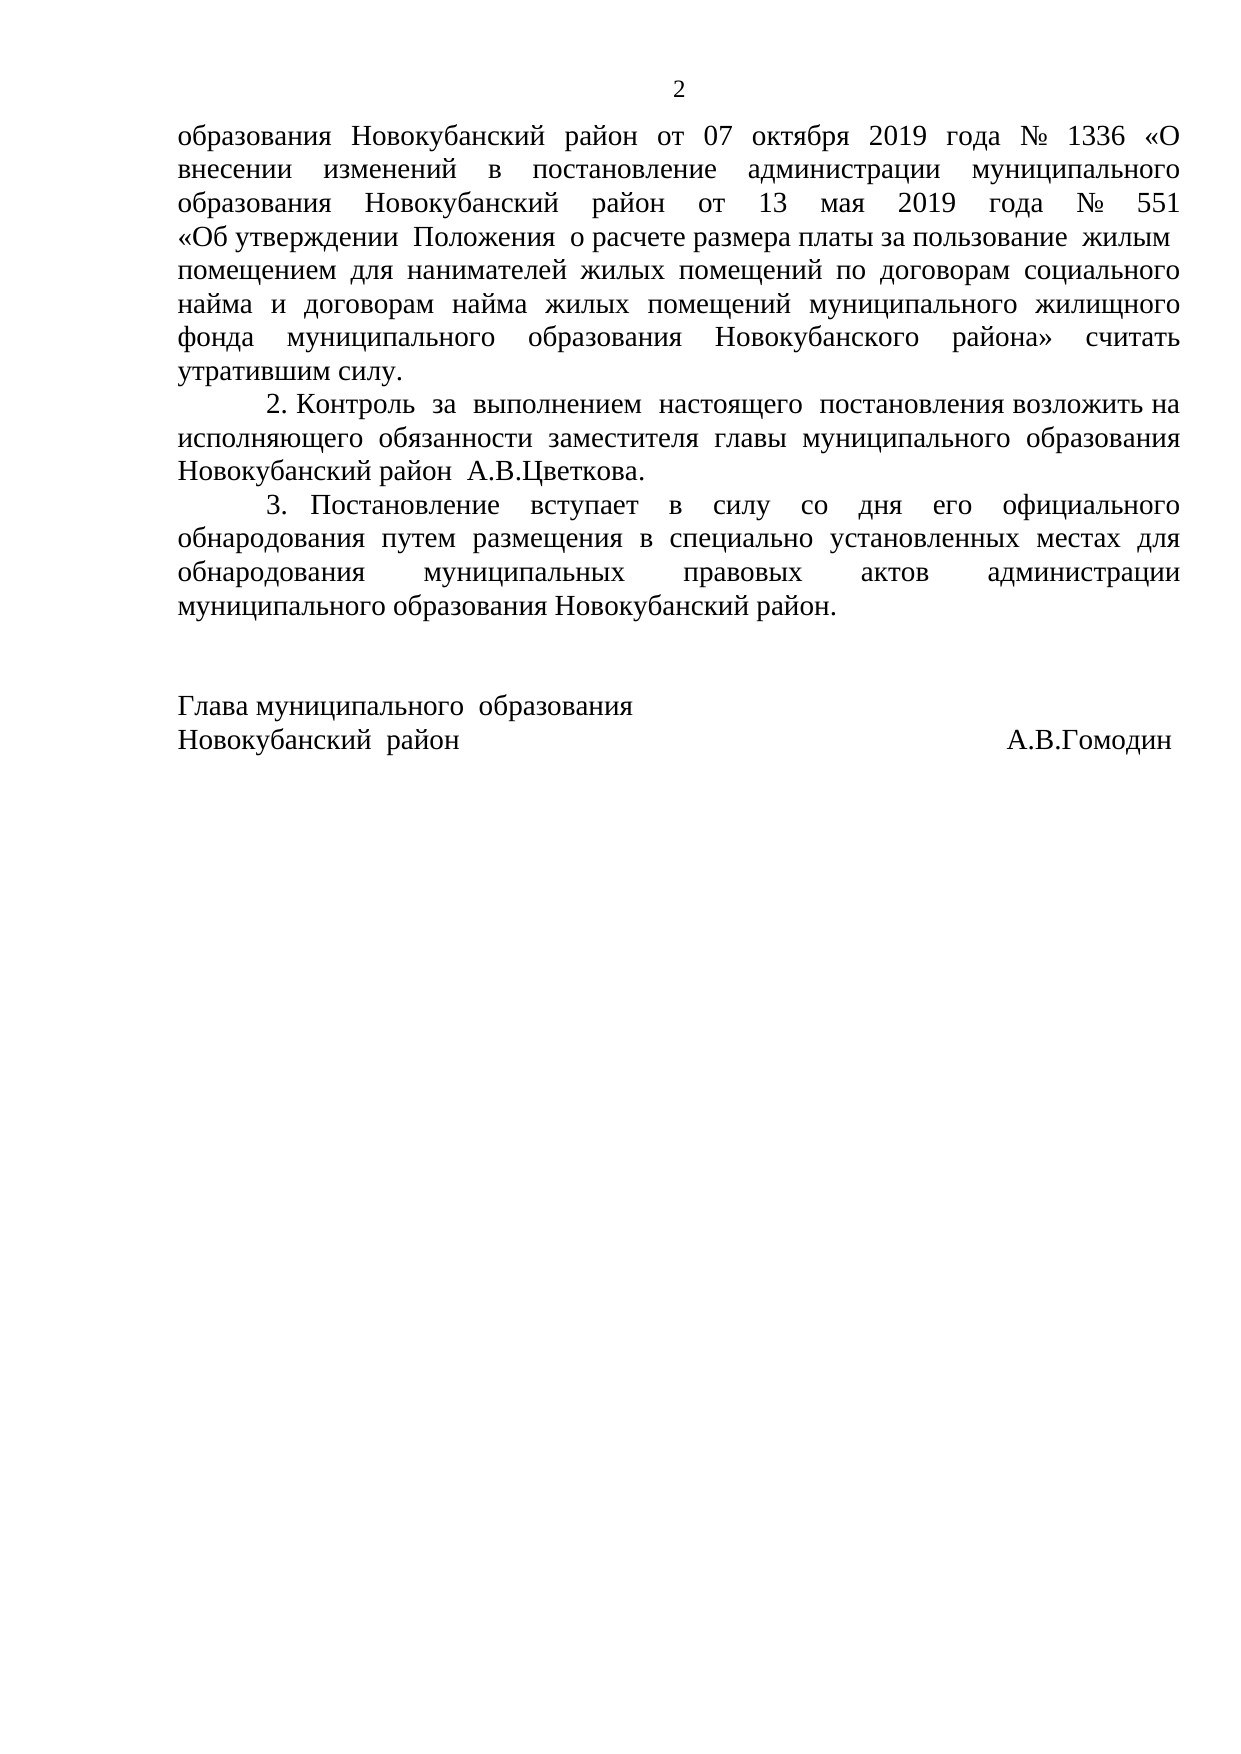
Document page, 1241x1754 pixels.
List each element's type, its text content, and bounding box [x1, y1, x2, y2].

text 2. Контроль за выполнением настоящего постановления возложить на исполняющего обязанности заместителя главы муниципального образования Новокубанский район А.В.Цветкова. [177, 386, 1181, 487]
text Новокубанский район А.В.Гомодин [177, 722, 1181, 755]
text Глава муниципального образования [177, 688, 1181, 722]
text помещением для нанимателей жилых помещений по договорам социального найма и договорам найма жилых помещений муниципального жилищного фонда муниципального образования Новокубанского района» считать утратившим силу. [177, 252, 1181, 386]
list Постановление вступает в силу со дня его официального обнародования путем размещения в специально установленных местах для обнародования муниципальных правовых актов администрации муниципального образования Новокубанский район. [177, 487, 1181, 621]
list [177, 118, 1181, 252]
